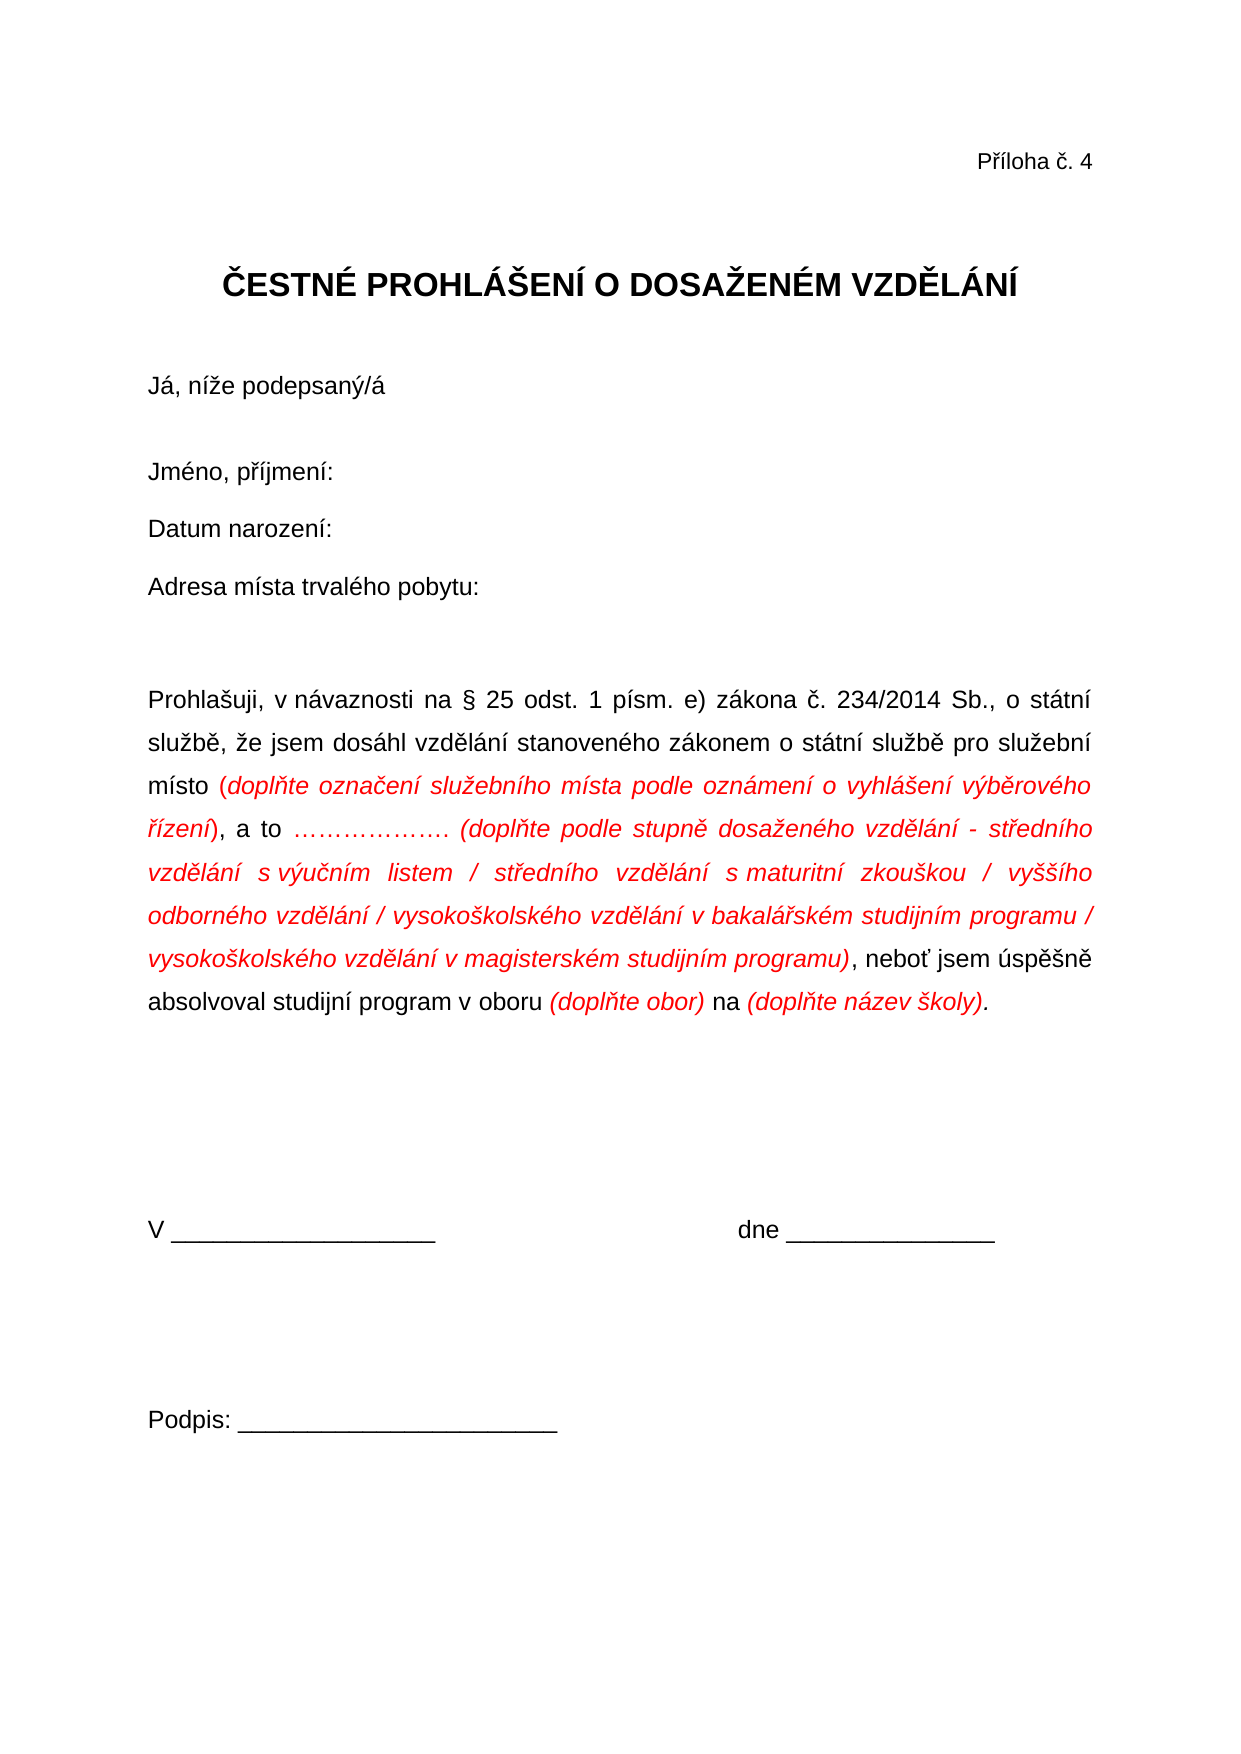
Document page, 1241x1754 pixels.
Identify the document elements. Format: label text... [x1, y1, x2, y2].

text Jméno, příjmení: [148, 457, 1093, 486]
text Podpis: _______________________ [148, 1405, 1093, 1434]
text Já, níže podepsaný/á [148, 371, 1093, 399]
text Adresa místa trvalého pobytu: [148, 572, 1093, 601]
text Prohlašuji, v návaznosti na § 25 odst. 1 písm. e) zákona č. 234/2014 Sb., o státní službě, že jsem dosáhl vzdělání stanoveného zákonem o státní službě pro služební místo (doplňte označení služebního místa podle oznámení o vyhlášení výběrového řízení), a to ………………. (doplňte podle stupně dosaženého vzdělání - středního vzdělání s výučním listem / středního vzdělání s maturitní zkouškou / vyššího odborného vzdělání / vysokoškolského vzdělání v bakalářském studijním programu / vysokoškolského vzdělání v magisterském studijním programu), neboť jsem úspěšně absolvoval studijní program v oboru (doplňte obor) na (doplňte název školy). [148, 685, 1093, 1016]
text Příloha č. 4 [148, 148, 1093, 174]
text Datum narození: [148, 514, 1093, 543]
text ČESTNÉ PROHLÁŠENÍ O DOSAŽENÉM VZDĚLÁNÍ [148, 265, 1093, 303]
text V ___________________ dne _______________ [148, 1215, 1093, 1244]
